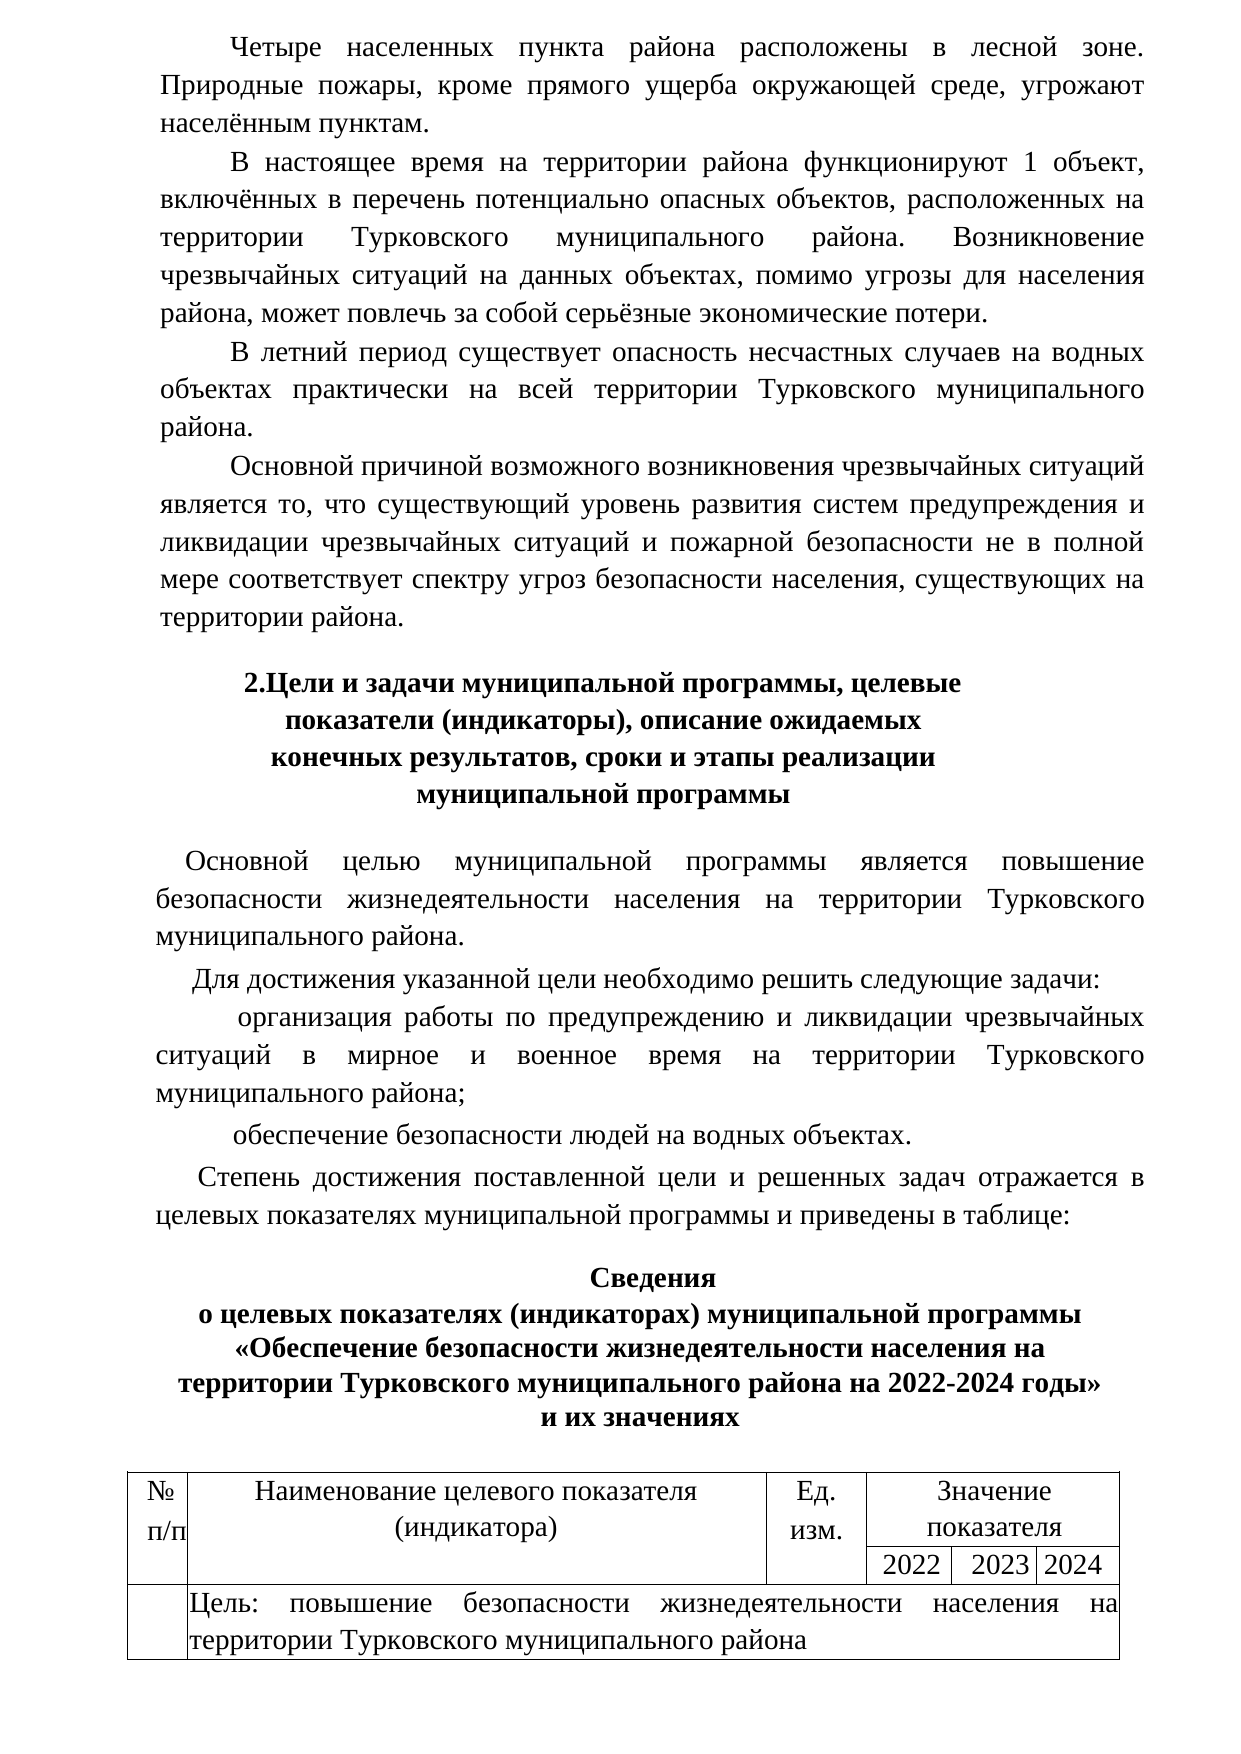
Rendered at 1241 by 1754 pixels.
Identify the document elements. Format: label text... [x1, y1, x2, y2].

text Сведения [111, 1260, 1109, 1293]
text Для достижения указанной цели необходимо решить следующие задачи: [155, 961, 1145, 994]
text В летний период существует опасность несчастных случаев на водных объектах практически на всей территории Турковского муниципального района. [160, 334, 1145, 443]
table_cell 2022 [867, 1547, 951, 1584]
text организация работы по предупреждению и ликвидации чрезвычайных ситуаций в мирное и военное время на территории Турковского муниципального района; [155, 999, 1145, 1108]
table_header № п/п [128, 1473, 187, 1584]
table_cell 2024 [1037, 1547, 1119, 1584]
text Основной целью муниципальной программы является повышение безопасности жизнедеятельности населения на территории Турковского муниципального района. [155, 843, 1145, 952]
text 2.Цели и задачи муниципальной программы, целевые показатели (индикаторы), описание ожидаемых конечных результатов, сроки и этапы реализации муниципальной программы [236, 665, 969, 809]
text обеспечение безопасности людей на водных объектах. [155, 1117, 1145, 1151]
table_header Наименование целевого показателя (индикатора) [188, 1473, 766, 1584]
text Четыре населенных пункта района расположены в лесной зоне. Природные пожары, кроме прямого ущерба окружающей среде, угрожают населённым пунктам. [160, 29, 1145, 139]
text Степень достижения поставленной цели и решенных задач отражается в целевых показателях муниципальной программы и приведены в таблице: [155, 1159, 1145, 1231]
text Основной причиной возможного возникновения чрезвычайных ситуаций является то, что существующий уровень развития систем предупреждения и ликвидации чрезвычайных ситуаций и пожарной безопасности не в полной мере соответствует спектру угроз безопасности населения, существующих на территории района. [160, 448, 1145, 633]
table_cell 2023 [952, 1547, 1036, 1584]
text В настоящее время на территории района функционируют 1 объект, включённых в перечень потенциально опасных объектов, расположенных на территории Турковского муниципального района. Возникновение чрезвычайных ситуаций на данных объектах, помимо угрозы для населения района, может повлечь за собой серьёзные экономические потери. [160, 144, 1145, 329]
text о целевых показателях (индикаторах) муниципальной программы «Обеспечение безопасности жизнедеятельности населения на территории Турковского муниципального района на 2022-2024 годы» и их значениях [171, 1296, 1109, 1433]
table_header Значение показателя [867, 1473, 1119, 1546]
table_cell [128, 1585, 187, 1659]
table_cell Цель: повышение безопасности жизнедеятельности населения на территории Турковского муниципального района [188, 1585, 1119, 1659]
table_header Ед. изм. [767, 1473, 866, 1584]
